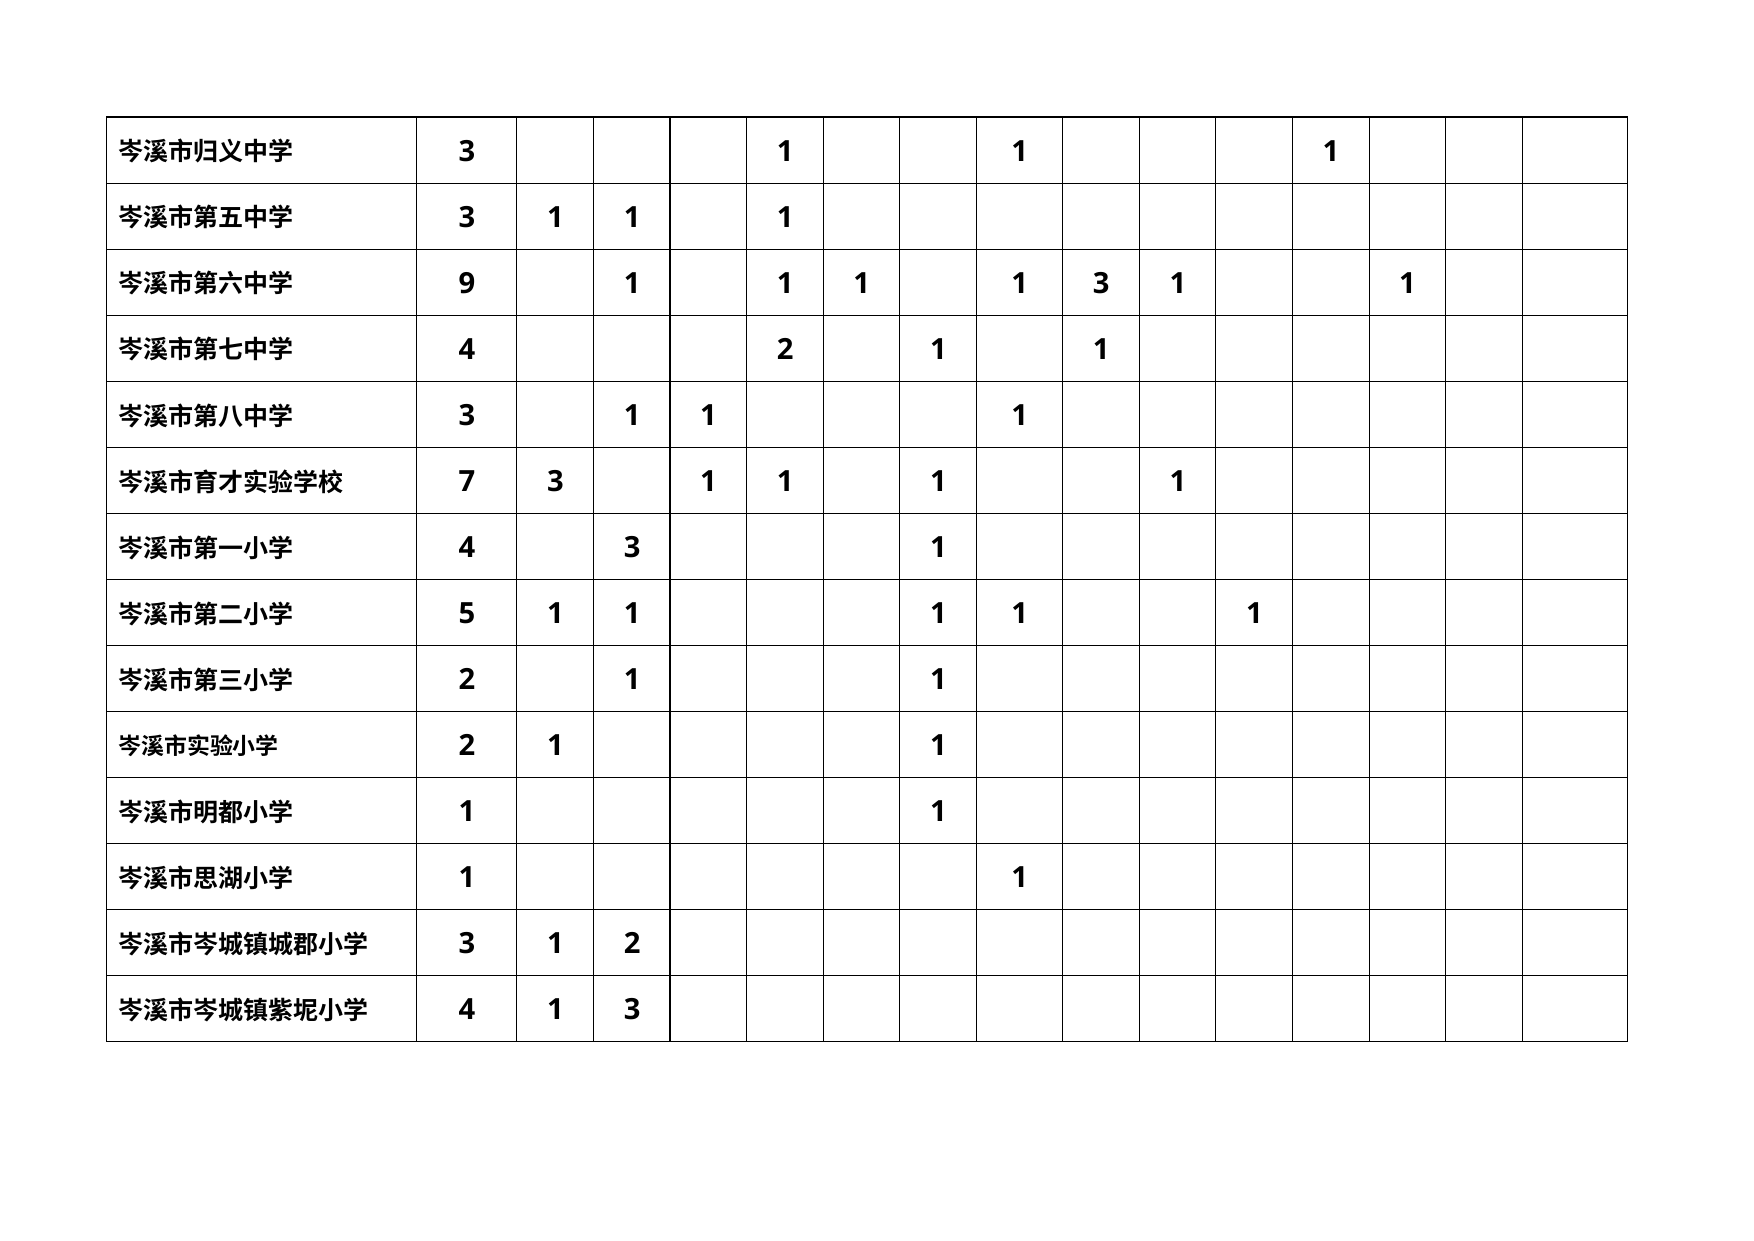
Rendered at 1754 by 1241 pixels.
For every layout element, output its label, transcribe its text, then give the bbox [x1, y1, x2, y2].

table_cell [1370, 844, 1445, 909]
table_cell 1 [517, 712, 593, 777]
table_cell [977, 646, 1062, 711]
table_cell [1063, 118, 1139, 182]
table_cell 1 [1140, 250, 1215, 314]
table_cell [1446, 778, 1522, 843]
table_cell [1446, 844, 1522, 909]
table_cell [1293, 316, 1369, 381]
table_cell [1523, 778, 1627, 843]
table_cell [671, 580, 746, 645]
table_cell 3 [417, 118, 516, 182]
table_cell [824, 976, 899, 1041]
table_cell [977, 184, 1062, 248]
table_cell [747, 778, 823, 843]
table_cell [824, 184, 899, 248]
table_cell [1216, 514, 1292, 579]
table_cell 1 [594, 250, 669, 314]
table_cell [1446, 646, 1522, 711]
table_cell 1 [747, 250, 823, 314]
table_cell [1523, 910, 1627, 975]
table_cell [1293, 976, 1369, 1041]
table_cell 1 [977, 382, 1062, 447]
table_cell [1523, 712, 1627, 777]
table_cell 1 [671, 448, 746, 513]
table_cell [671, 976, 746, 1041]
table_cell 岑溪市实验小学 [107, 712, 416, 777]
table_cell [824, 646, 899, 711]
table_cell [1370, 514, 1445, 579]
table_cell 1 [900, 580, 976, 645]
table_cell [1370, 448, 1445, 513]
table_cell 1 [517, 976, 593, 1041]
table_cell 岑溪市第一小学 [107, 514, 416, 579]
table_cell [1063, 514, 1139, 579]
table_cell 1 [1140, 448, 1215, 513]
table_cell 2 [747, 316, 823, 381]
table_cell 1 [977, 580, 1062, 645]
table_cell [1216, 778, 1292, 843]
table_cell 岑溪市第五中学 [107, 184, 416, 248]
table_cell 9 [417, 250, 516, 314]
table_cell 2 [417, 712, 516, 777]
table_cell [1216, 382, 1292, 447]
table_cell [594, 118, 669, 182]
table_cell [1523, 976, 1627, 1041]
table_cell [747, 646, 823, 711]
table_cell [900, 976, 976, 1041]
table_cell 3 [517, 448, 593, 513]
table_cell 1 [671, 382, 746, 447]
table_cell [1140, 976, 1215, 1041]
table_cell [1216, 448, 1292, 513]
table_cell [1523, 514, 1627, 579]
table_cell [1140, 580, 1215, 645]
table_cell [824, 580, 899, 645]
table_cell [1446, 250, 1522, 314]
table_cell [517, 844, 593, 909]
table_cell [1063, 184, 1139, 248]
table_cell [1140, 118, 1215, 182]
table_cell [747, 976, 823, 1041]
table_cell 岑溪市第六中学 [107, 250, 416, 314]
table_cell 1 [900, 316, 976, 381]
table_cell [1063, 646, 1139, 711]
table_cell [1293, 382, 1369, 447]
table_cell [1140, 646, 1215, 711]
table_cell [1140, 844, 1215, 909]
table_cell 2 [594, 910, 669, 975]
table_cell 1 [594, 580, 669, 645]
table_cell [824, 382, 899, 447]
table_cell [824, 910, 899, 975]
table_cell 1 [977, 844, 1062, 909]
table_cell 1 [747, 184, 823, 248]
table_cell 3 [417, 910, 516, 975]
table_cell 1 [900, 448, 976, 513]
table_cell 1 [1370, 250, 1445, 314]
table_cell [594, 844, 669, 909]
table_cell [1063, 778, 1139, 843]
table_cell [671, 514, 746, 579]
table_cell [1216, 976, 1292, 1041]
table_cell [671, 844, 746, 909]
table_cell [977, 316, 1062, 381]
table_cell 1 [594, 184, 669, 248]
table_cell [1446, 910, 1522, 975]
table_cell [1293, 184, 1369, 248]
table_cell [1293, 910, 1369, 975]
table_cell [1216, 118, 1292, 182]
table_cell [517, 250, 593, 314]
table_cell [1446, 976, 1522, 1041]
table_cell [747, 514, 823, 579]
table_cell [671, 778, 746, 843]
table_cell [1216, 910, 1292, 975]
table_cell [747, 844, 823, 909]
table_cell [977, 910, 1062, 975]
table_cell [1446, 448, 1522, 513]
table_cell [1140, 316, 1215, 381]
table_cell [517, 316, 593, 381]
table_cell [671, 118, 746, 182]
table_cell 4 [417, 976, 516, 1041]
table_cell [1370, 184, 1445, 248]
table_cell 3 [594, 514, 669, 579]
table_cell [747, 580, 823, 645]
table_cell [517, 778, 593, 843]
table_cell 2 [417, 646, 516, 711]
table_cell [1216, 250, 1292, 314]
table_cell [1523, 382, 1627, 447]
table_cell 7 [417, 448, 516, 513]
table_cell 4 [417, 514, 516, 579]
table_cell 1 [517, 184, 593, 248]
table_cell 1 [977, 250, 1062, 314]
table_cell 1 [747, 118, 823, 182]
table_cell [977, 514, 1062, 579]
table_cell 1 [417, 778, 516, 843]
table_cell [1216, 712, 1292, 777]
table_cell [671, 646, 746, 711]
table_cell [1523, 844, 1627, 909]
table_cell 1 [594, 646, 669, 711]
table_cell [824, 118, 899, 182]
table_cell [671, 250, 746, 314]
table_cell [1370, 118, 1445, 182]
table_cell [1216, 646, 1292, 711]
table_cell [1370, 778, 1445, 843]
table_cell 3 [417, 184, 516, 248]
table_cell [1293, 778, 1369, 843]
table_cell [1523, 448, 1627, 513]
table_cell [1523, 184, 1627, 248]
table_cell [977, 448, 1062, 513]
table_cell [824, 448, 899, 513]
table_cell [900, 844, 976, 909]
table_cell [747, 382, 823, 447]
table_cell [1293, 448, 1369, 513]
table_cell 岑溪市思湖小学 [107, 844, 416, 909]
table_cell [1293, 646, 1369, 711]
table_cell [824, 778, 899, 843]
table_cell [1446, 382, 1522, 447]
table_cell [1523, 646, 1627, 711]
table_cell 1 [594, 382, 669, 447]
table_cell 岑溪市归义中学 [107, 118, 416, 182]
table_cell [1063, 712, 1139, 777]
table_cell 1 [747, 448, 823, 513]
table_cell 岑溪市岑城镇城郡小学 [107, 910, 416, 975]
table_cell [1216, 316, 1292, 381]
table_cell 1 [900, 712, 976, 777]
table_cell [1063, 910, 1139, 975]
table_cell [900, 910, 976, 975]
table_cell [1293, 712, 1369, 777]
table_cell [900, 118, 976, 182]
table_cell [1370, 316, 1445, 381]
table_cell [1140, 514, 1215, 579]
table_cell [747, 712, 823, 777]
table_cell 1 [900, 778, 976, 843]
table_cell [671, 316, 746, 381]
table_cell [824, 712, 899, 777]
table_cell [824, 844, 899, 909]
table_cell [1293, 514, 1369, 579]
table_cell [1446, 118, 1522, 182]
table_cell [1523, 118, 1627, 182]
table_cell [594, 712, 669, 777]
table_cell [1063, 580, 1139, 645]
table_cell 1 [1293, 118, 1369, 182]
table_cell [1140, 184, 1215, 248]
table_cell 1 [1063, 316, 1139, 381]
table_cell [1293, 250, 1369, 314]
table_cell [1293, 580, 1369, 645]
table_cell [977, 712, 1062, 777]
table_cell 岑溪市第二小学 [107, 580, 416, 645]
table_cell [1216, 184, 1292, 248]
table_cell [1446, 316, 1522, 381]
table_cell [594, 316, 669, 381]
table_cell 1 [517, 580, 593, 645]
table_cell [1370, 976, 1445, 1041]
table_cell [517, 646, 593, 711]
table_cell [824, 514, 899, 579]
table_cell [824, 316, 899, 381]
table_cell [1063, 844, 1139, 909]
table_cell [1216, 844, 1292, 909]
table_cell [1370, 382, 1445, 447]
table_cell [517, 382, 593, 447]
table_cell [977, 778, 1062, 843]
table_cell 岑溪市岑城镇紫坭小学 [107, 976, 416, 1041]
table_cell 1 [824, 250, 899, 314]
table_cell [747, 910, 823, 975]
table_cell 1 [900, 514, 976, 579]
table_cell [1140, 910, 1215, 975]
table_cell [1063, 382, 1139, 447]
table_cell 岑溪市第七中学 [107, 316, 416, 381]
table_cell [1140, 778, 1215, 843]
table_cell 1 [517, 910, 593, 975]
table_cell [1523, 250, 1627, 314]
table_cell [1140, 382, 1215, 447]
table_cell [594, 778, 669, 843]
table_cell [1523, 580, 1627, 645]
table_cell 5 [417, 580, 516, 645]
table_cell [1523, 316, 1627, 381]
table_cell [1293, 844, 1369, 909]
table_cell 1 [900, 646, 976, 711]
table_cell 岑溪市明都小学 [107, 778, 416, 843]
table_cell [1370, 580, 1445, 645]
table_cell [594, 448, 669, 513]
table_cell 4 [417, 316, 516, 381]
table_cell [900, 250, 976, 314]
table_cell [900, 184, 976, 248]
table_cell [977, 976, 1062, 1041]
table_cell [900, 382, 976, 447]
table_cell [517, 514, 593, 579]
table_cell 3 [594, 976, 669, 1041]
table_cell [1370, 712, 1445, 777]
table_cell [1446, 580, 1522, 645]
table_cell [671, 910, 746, 975]
table_cell [1446, 514, 1522, 579]
table_cell 3 [1063, 250, 1139, 314]
table_cell [671, 184, 746, 248]
table_cell [671, 712, 746, 777]
table_cell [517, 118, 593, 182]
table_cell 岑溪市第八中学 [107, 382, 416, 447]
table_cell 1 [1216, 580, 1292, 645]
table_cell 3 [417, 382, 516, 447]
table_cell [1063, 448, 1139, 513]
table_cell [1446, 712, 1522, 777]
table_cell [1063, 976, 1139, 1041]
table_cell [1370, 646, 1445, 711]
table_cell 岑溪市育才实验学校 [107, 448, 416, 513]
table_cell [1140, 712, 1215, 777]
table_cell [1370, 910, 1445, 975]
table_cell 1 [417, 844, 516, 909]
table_cell 1 [977, 118, 1062, 182]
table_cell 岑溪市第三小学 [107, 646, 416, 711]
table_cell [1446, 184, 1522, 248]
